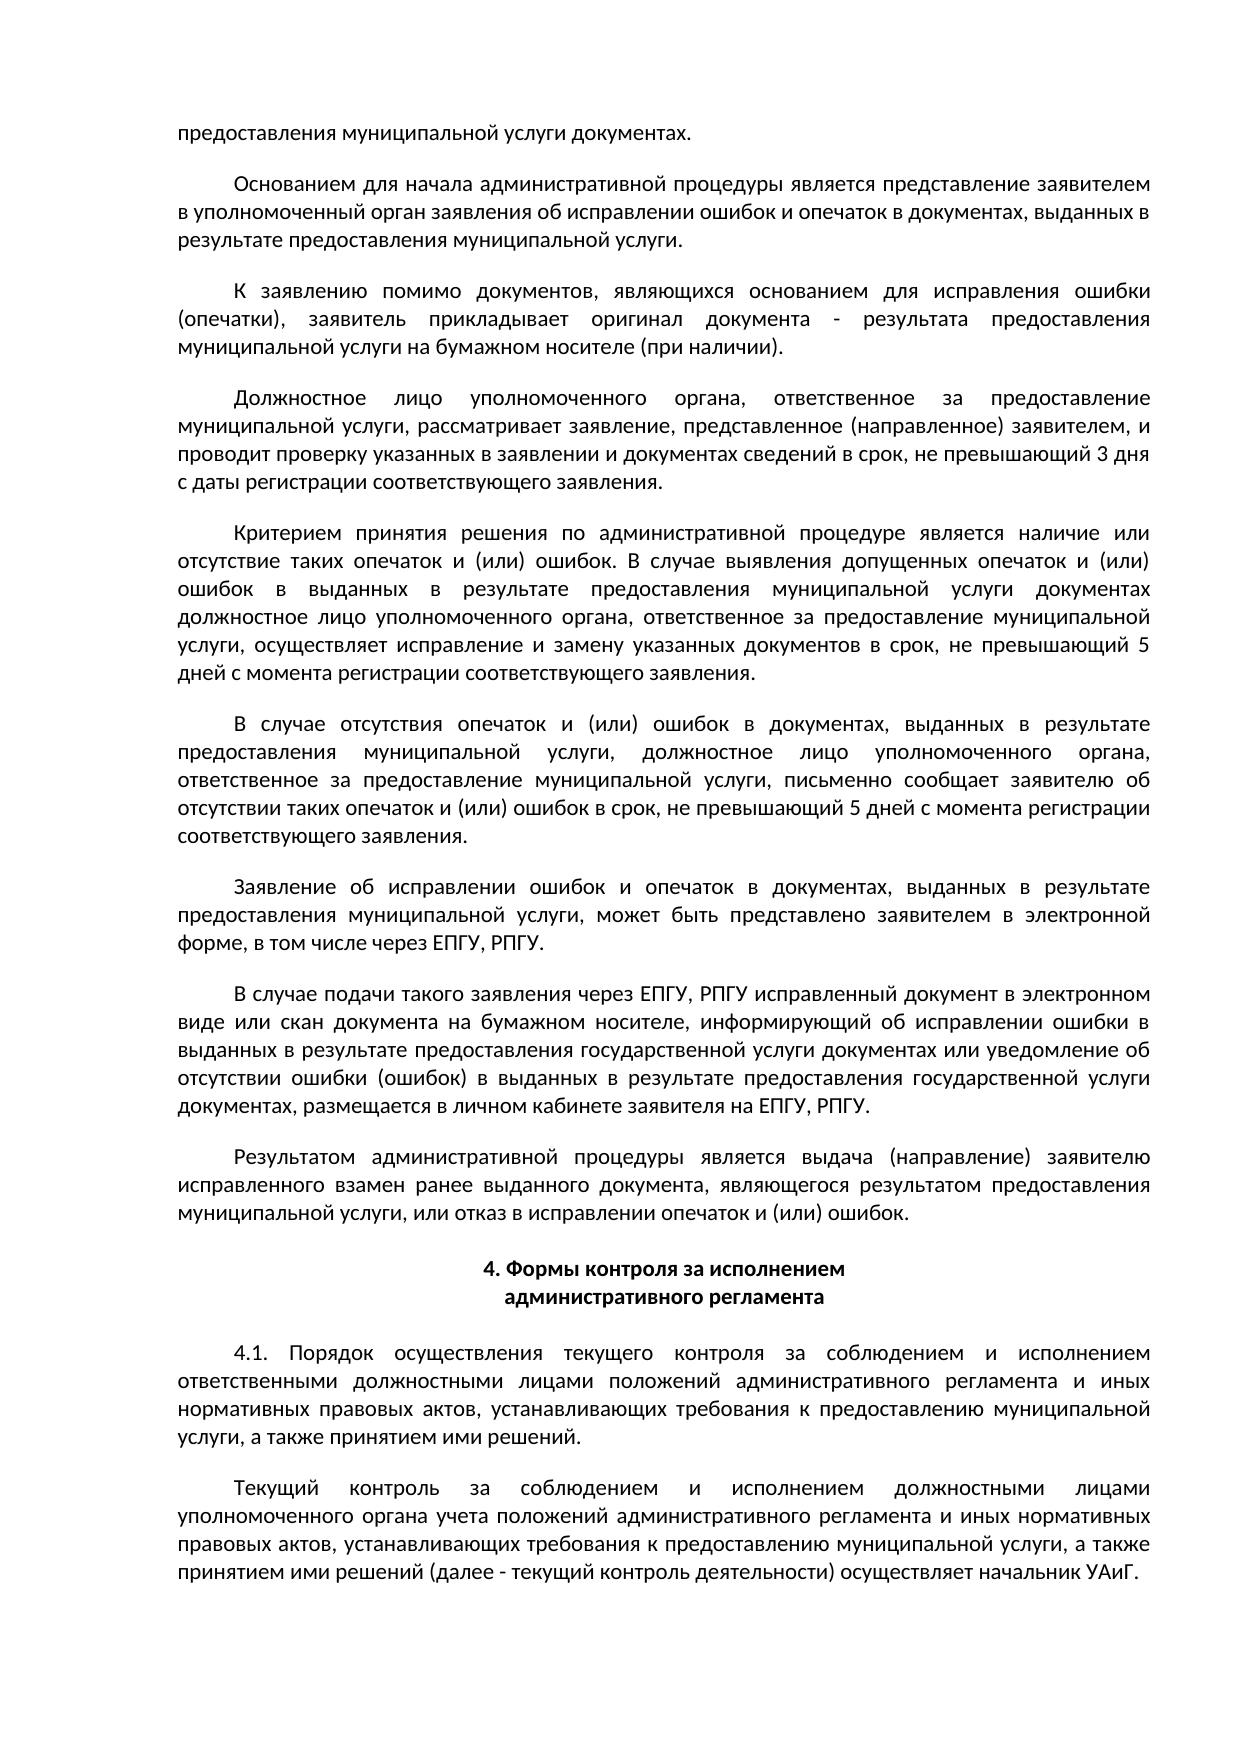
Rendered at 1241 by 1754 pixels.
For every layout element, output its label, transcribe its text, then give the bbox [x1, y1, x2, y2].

text Основанием для начала административной процедуры является представление заявителем в уполномоченный орган заявления об исправлении ошибок и опечаток в документах, выданных в результате предоставления муниципальной услуги. [177, 169, 1152, 253]
text Должностное лицо уполномоченного органа, ответственное за предоставление муниципальной услуги, рассматривает заявление, представленное (направленное) заявителем, и проводит проверку указанных в заявлении и документах сведений в срок, не превышающий 3 дня с даты регистрации соответствующего заявления. [177, 383, 1152, 495]
text Заявление об исправлении ошибок и опечаток в документах, выданных в результате предоставления муниципальной услуги, может быть представлено заявителем в электронной форме, в том числе через ЕПГУ, РПГУ. [177, 872, 1152, 956]
text Критерием принятия решения по административной процедуре является наличие или отсутствие таких опечаток и (или) ошибок. В случае выявления допущенных опечаток и (или) ошибок в выданных в результате предоставления муниципальной услуги документах должностное лицо уполномоченного органа, ответственное за предоставление муниципальной услуги, осуществляет исправление и замену указанных документов в срок, не превышающий 5 дней с момента регистрации соответствующего заявления. [177, 518, 1152, 686]
text Результатом административной процедуры является выдача (направление) заявителю исправленного взамен ранее выданного документа, являющегося результатом предоставления муниципальной услуги, или отказ в исправлении опечаток и (или) ошибок. [177, 1142, 1152, 1226]
text К заявлению помимо документов, являющихся основанием для исправления ошибки (опечатки), заявитель прикладывает оригинал документа - результата предоставления муниципальной услуги на бумажном носителе (при наличии). [177, 276, 1152, 360]
title 4. Формы контроля за исполнением [177, 1254, 1152, 1282]
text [177, 118, 1152, 146]
text 4.1. Порядок осуществления текущего контроля за соблюдением и исполнением ответственными должностными лицами положений административного регламента и иных нормативных правовых актов, устанавливающих требования к предоставлению муниципальной услуги, а также принятием ими решений. [177, 1338, 1152, 1450]
text В случае подачи такого заявления через ЕПГУ, РПГУ исправленный документ в электронном виде или скан документа на бумажном носителе, информирующий об исправлении ошибки в выданных в результате предоставления государственной услуги документах или уведомление об отсутствии ошибки (ошибок) в выданных в результате предоставления государственной услуги документах, размещается в личном кабинете заявителя на ЕПГУ, РПГУ. [177, 979, 1152, 1119]
text Текущий контроль за соблюдением и исполнением должностными лицами уполномоченного органа учета положений административного регламента и иных нормативных правовых актов, устанавливающих требования к предоставлению муниципальной услуги, а также принятием ими решений (далее - текущий контроль деятельности) осуществляет начальник УАиГ. [177, 1473, 1152, 1585]
text В случае отсутствия опечаток и (или) ошибок в документах, выданных в результате предоставления муниципальной услуги, должностное лицо уполномоченного органа, ответственное за предоставление муниципальной услуги, письменно сообщает заявителю об отсутствии таких опечаток и (или) ошибок в срок, не превышающий 5 дней с момента регистрации соответствующего заявления. [177, 709, 1152, 849]
title административного регламента [177, 1282, 1152, 1310]
